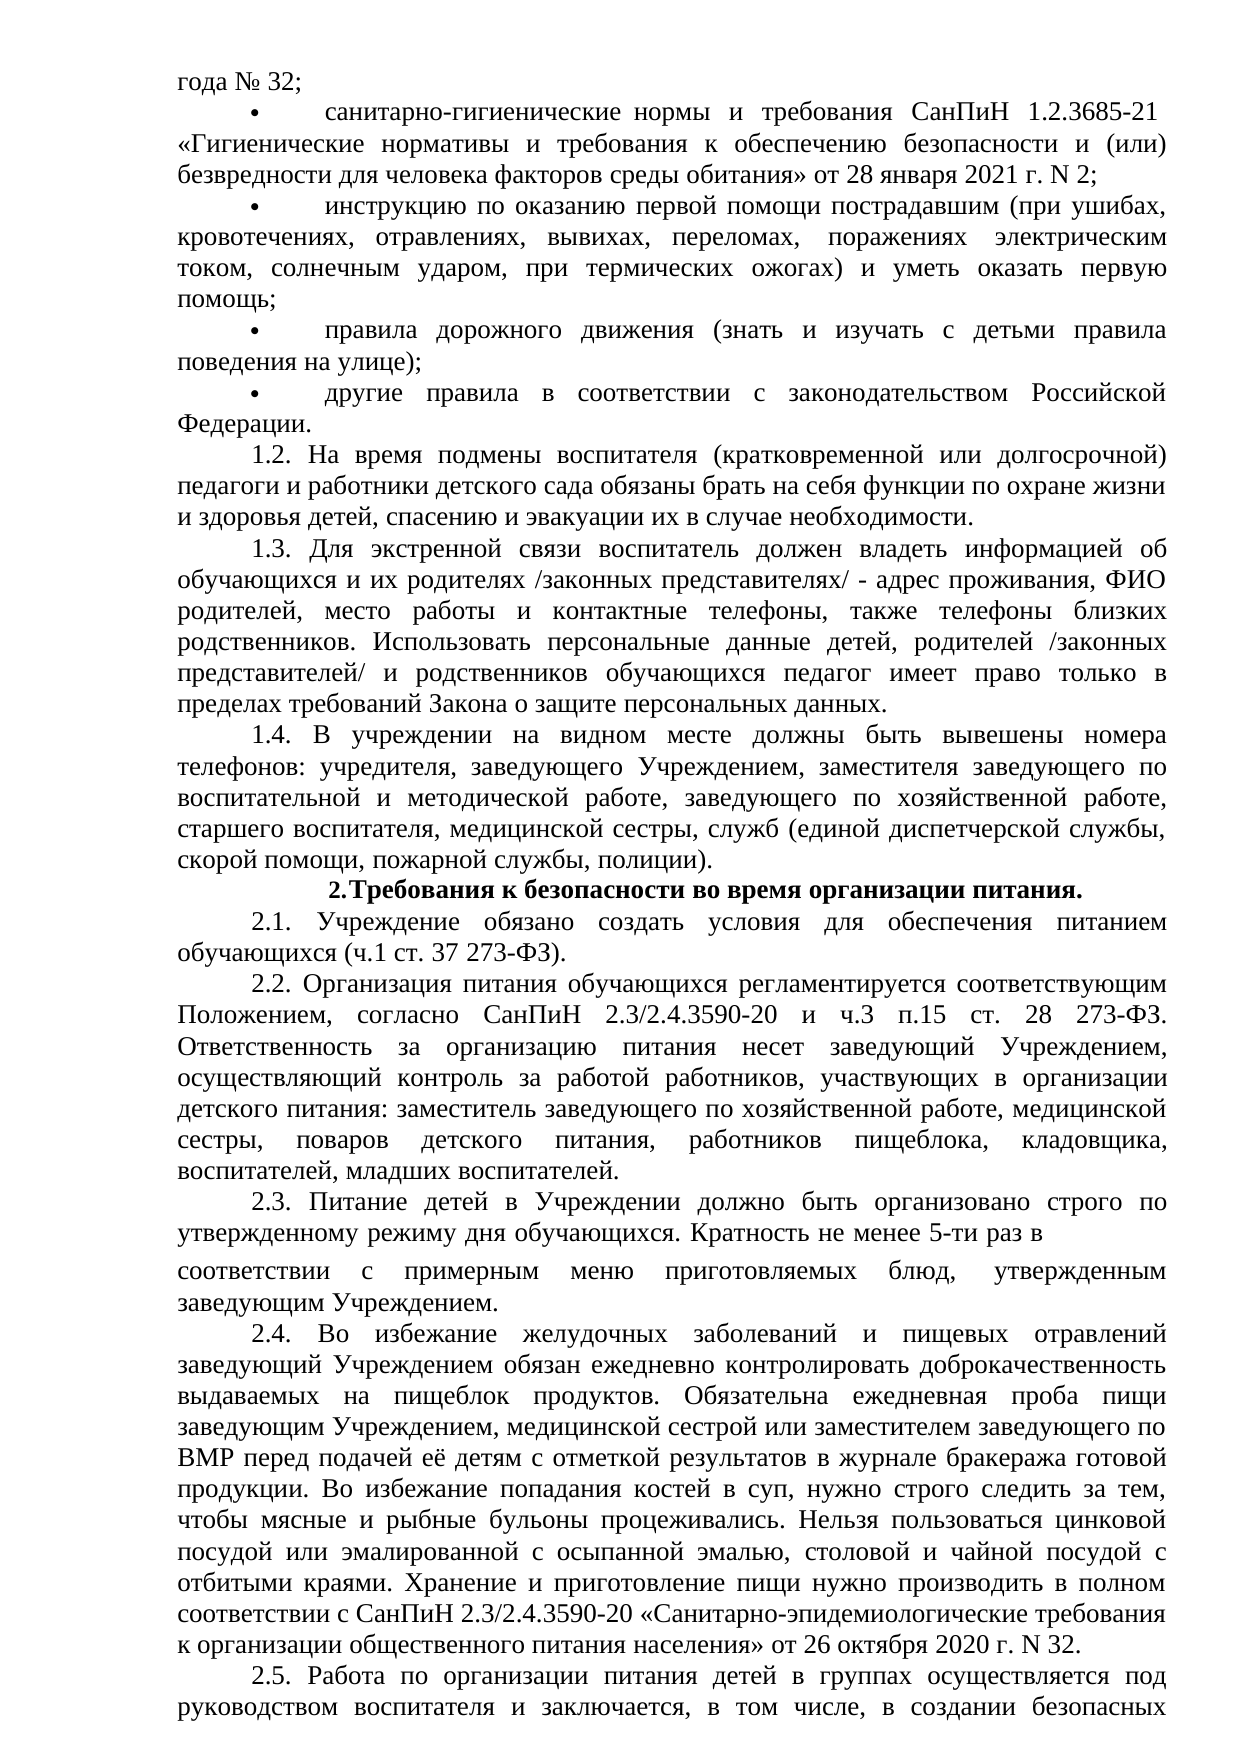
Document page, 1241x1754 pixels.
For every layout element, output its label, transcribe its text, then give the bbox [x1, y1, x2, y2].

list правила дорожного движения (знать и изучать с детьми правила поведения на улице); [177, 314, 1166, 376]
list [177, 1659, 1167, 1722]
list Организация питания обучающихся регламентируется соответствующим Положением, согласно СанПиН 2.3/2.4.3590-20 и ч.3 п.15 ст. 28 273-ФЗ. Ответственность за организацию питания несет заведующий Учреждением, осуществляющий контроль за работой работников, участвующих в организации детского питания: заместитель заведующего по хозяйственной работе, медицинской сестры, поваров детского питания, работников пищеблока, кладовщика, воспитателей, младших воспитателей. [177, 967, 1168, 1185]
subtitle Требования к безопасности во время организации питания. [328, 874, 1180, 905]
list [177, 64, 1167, 96]
list другие правила в соответствии с законодательством Российской Федерации. [177, 376, 1166, 438]
text «Гигиенические нормативы и требования к обеспечению безопасности и (или) безвредности для человека факторов среды обитания» от 28 января 2021 г. N 2; [177, 127, 1166, 189]
list санитарно-гигиенические нормы и требования СанПиН 1.2.3685-21 [251, 96, 1180, 127]
list Во избежание желудочных заболеваний и пищевых отравлений заведующий Учреждением обязан ежедневно контролировать доброкачественность выдаваемых на пищеблок продуктов. Обязательна ежедневная проба пищи заведующим Учреждением, медицинской сестрой или заместителем заведующего по ВМР перед подачей её детям с отметкой результатов в журнале бракеража готовой продукции. Во избежание попадания костей в суп, нужно строго следить за тем, чтобы мясные и рыбные бульоны процеживались. Нельзя пользоваться цинковой посудой или эмалированной с осыпанной эмалью, столовой и чайной посудой с отбитыми краями. Хранение и приготовление пищи нужно производить в полном соответствии с СанПиН 2.3/2.4.3590-20 «Санитарно-эпидемиологические требования к организации общественного питания населения» от 26 октября 2020 г. N 32. [177, 1317, 1167, 1659]
list В учреждении на видном месте должны быть вывешены номера телефонов: учредителя, заведующего Учреждением, заместителя заведующего по воспитательной и методической работе, заведующего по хозяйственной работе, старшего воспитателя, медицинской сестры, служб (единой диспетчерской службы, скорой помощи, пожарной службы, полиции). [177, 718, 1167, 874]
list инструкцию по оказанию первой помощи пострадавшим (при ушибах, кровотечениях, отравлениях, вывихах, переломах, поражениях электрическим током, солнечным ударом, при термических ожогах) и уметь оказать первую помощь; [177, 189, 1167, 314]
list Учреждение обязано создать условия для обеспечения питанием обучающихся (ч.1 ст. 37 273-ФЗ). [177, 905, 1167, 967]
list Питание детей в Учреждении должно быть организовано строго по утвержденному режиму дня обучающихся. Кратность не менее 5-ти раз в [177, 1185, 1167, 1248]
text соответствии с примерным меню приготовляемых блюд, утвержденным заведующим Учреждением. [177, 1254, 1167, 1317]
list На время подмены воспитателя (кратковременной или долгосрочной) педагоги и работники детского сада обязаны брать на себя функции по охране жизни и здоровья детей, спасению и эвакуации их в случае необходимости. [177, 438, 1167, 532]
list Для экстренной связи воспитатель должен владеть информацией об обучающихся и их родителях /законных представителях/ - адрес проживания, ФИО родителей, место работы и контактные телефоны, также телефоны близких родственников. Использовать персональные данные детей, родителей /законных представителей/ и родственников обучающихся педагог имеет право только в пределах требований Закона о защите персональных данных. [177, 532, 1167, 718]
